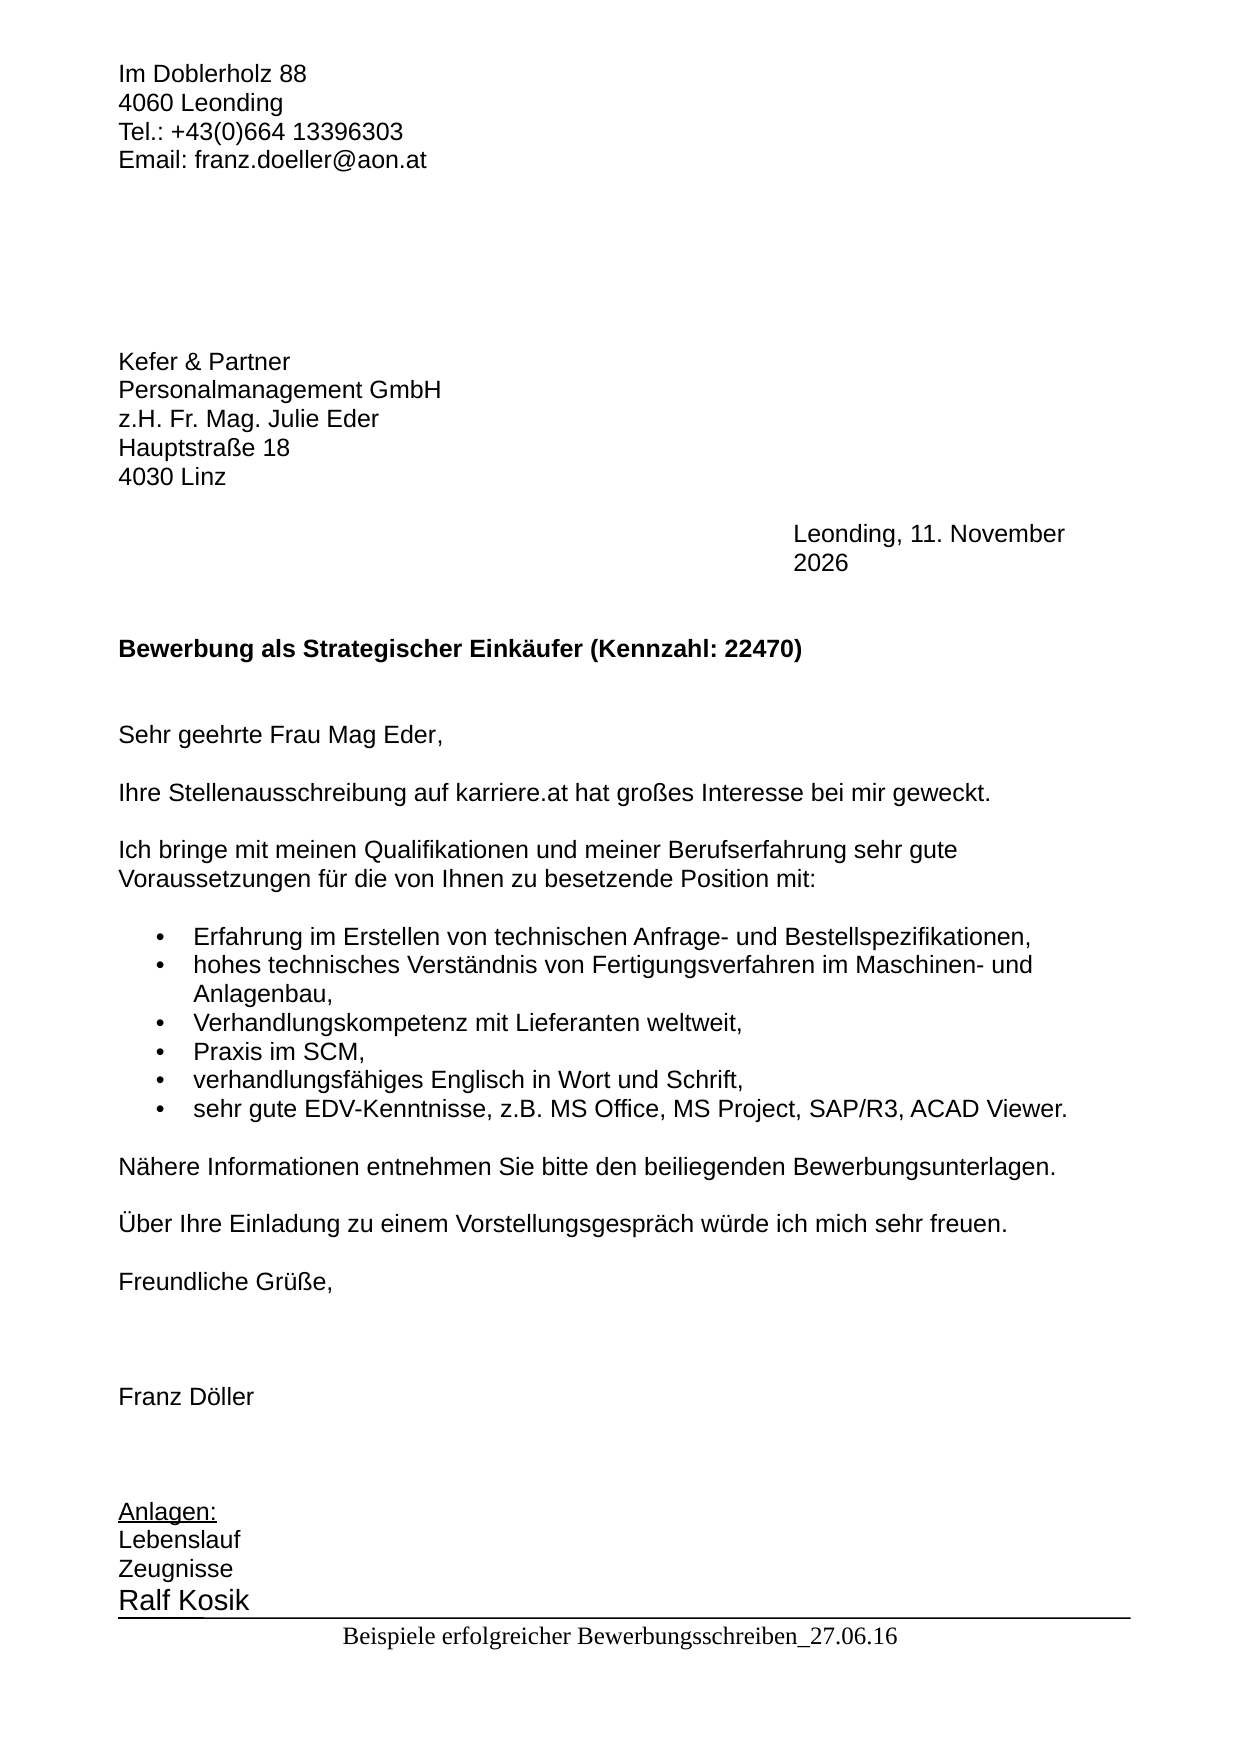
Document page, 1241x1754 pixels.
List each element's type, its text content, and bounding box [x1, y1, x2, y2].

text Lebenslauf [118, 1525, 1122, 1554]
text Freundliche Grüße, [118, 1267, 1122, 1295]
list verhandlungsfähiges Englisch in Wort und Schrift, [156, 1065, 1122, 1094]
list Praxis im SCM, [156, 1037, 1122, 1065]
text Kefer & Partner [118, 347, 1122, 375]
text Personalmanagement GmbH [118, 375, 1122, 404]
list Erfahrung im Erstellen von technischen Anfrage- und Bestellspezifikationen, [156, 922, 1122, 950]
text Ich bringe mit meinen Qualifikationen und meiner Berufserfahrung sehr gute Voraussetzungen für die von Ihnen zu besetzende Position mit: [118, 835, 1122, 893]
text 4060 Leonding [118, 88, 1122, 117]
text Tel.: +43(0)664 13396303 [118, 117, 1122, 145]
text Email: franz.doeller@aon.at [118, 145, 1122, 174]
text Leonding, 27. Juni 2016 [793, 519, 1122, 577]
text z.H. Fr. Mag. Julie Eder [118, 404, 1122, 433]
text Ihre Stellenausschreibung auf karriere.at hat großes Interesse bei mir geweckt. [118, 778, 1122, 807]
list Verhandlungskompetenz mit Lieferanten weltweit, [156, 1008, 1122, 1037]
text 4030 Linz [118, 462, 1122, 490]
list hohes technisches Verständnis von Fertigungsverfahren im Maschinen- und Anlagenbau, [156, 950, 1122, 1008]
text Anlagen: [118, 1497, 1122, 1525]
text Bewerbung als Strategischer Einkäufer (Kennzahl: 22470) [118, 634, 1122, 663]
text Franz Döller [118, 1382, 1122, 1410]
text Zeugnisse [118, 1554, 1122, 1583]
text Nähere Informationen entnehmen Sie bitte den beiliegenden Bewerbungsunterlagen. [118, 1152, 1122, 1180]
text Sehr geehrte Frau Mag Eder, [118, 720, 1122, 749]
text Im Doblerholz 88 [118, 59, 1122, 88]
text Hauptstraße 18 [118, 433, 1122, 462]
list sehr gute EDV-Kenntnisse, z.B. MS Office, MS Project, SAP/R3, ACAD Viewer. [156, 1094, 1122, 1123]
text Über Ihre Einladung zu einem Vorstellungsgespräch würde ich mich sehr freuen. [118, 1209, 1122, 1238]
text Ralf Kosik [118, 1583, 1122, 1616]
